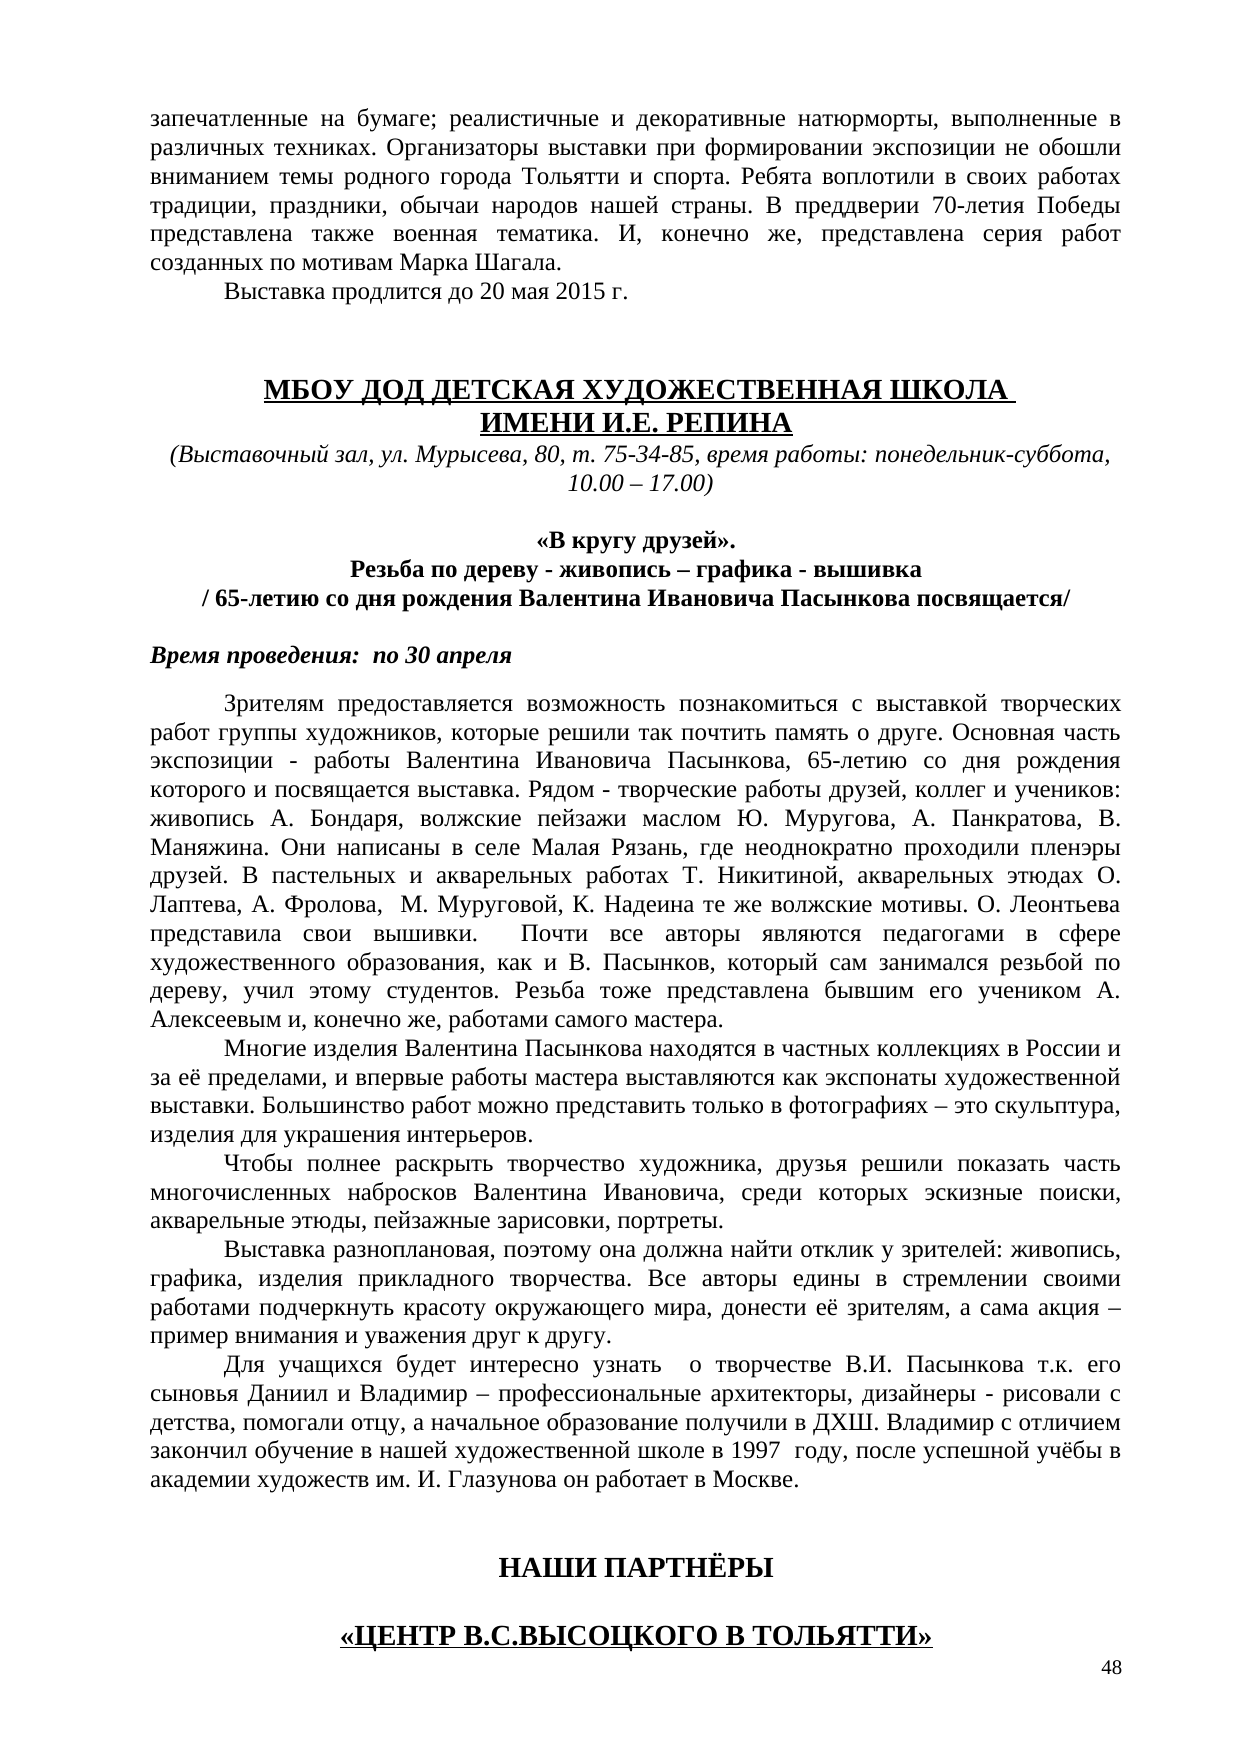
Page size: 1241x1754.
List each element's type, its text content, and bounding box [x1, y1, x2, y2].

text / 65-летию со дня рождения Валентина Ивановича Пасынкова посвящается/ [150, 583, 1122, 611]
text МБОУ ДОД ДЕТСКАЯ ХУДОЖЕСТВЕННАЯ ШКОЛА [150, 372, 1122, 405]
text Для учащихся будет интересно узнать о творчестве В.И. Пасынкова т.к. его сыновья Даниил и Владимир – профессиональные архитекторы, дизайнеры - рисовали с детства, помогали отцу, а начальное образование получили в ДХШ. Владимир с отличием закончил обучение в нашей художественной школе в 1997 году, после успешной учёбы в академии художеств им. И. Глазунова он работает в Москве. [150, 1349, 1122, 1493]
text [150, 103, 1122, 276]
text Чтобы полнее раскрыть творчество художника, друзья решили показать часть многочисленных набросков Валентина Ивановича, среди которых эскизные поиски, акварельные этюды, пейзажные зарисовки, портреты. [150, 1148, 1122, 1234]
text Выставка продлится до 20 мая 2015 г. [150, 276, 1122, 305]
text «ЦЕНТР В.С.ВЫСОЦКОГО В ТОЛЬЯТТИ» [150, 1618, 1122, 1651]
text (Выставочный зал, ул. Мурысева, 80, т. 75-34-85, время работы: понедельник-суббота, 10.00 – 17.00) [150, 439, 1130, 496]
text ИМЕНИ И.Е. РЕПИНА [150, 405, 1122, 439]
text Время проведения: по 30 апреля [150, 640, 1122, 669]
text Выставка разноплановая, поэтому она должна найти отклик у зрителей: живопись, графика, изделия прикладного творчества. Все авторы едины в стремлении своими работами подчеркнуть красоту окружающего мира, донести её зрителям, а сама акция – пример внимания и уважения друг к другу. [150, 1234, 1122, 1349]
text НАШИ ПАРТНЁРЫ [150, 1551, 1122, 1584]
text Зрителям предоставляется возможность познакомиться с выставкой творческих работ группы художников, которые решили так почтить память о друге. Основная часть экспозиции - работы Валентина Ивановича Пасынкова, 65-летию со дня рождения которого и посвящается выставка. Рядом - творческие работы друзей, коллег и учеников: живопись А. Бондаря, волжские пейзажи маслом Ю. Муругова, А. Панкратова, В. Маняжина. Они написаны в селе Малая Рязань, где неоднократно проходили пленэры друзей. В пастельных и акварельных работах Т. Никитиной, акварельных этюдах О. Лаптева, А. Фролова, М. Муруговой, К. Надеина те же волжские мотивы. О. Леонтьева представила свои вышивки. Почти все авторы являются педагогами в сфере художественного образования, как и В. Пасынков, который сам занимался резьбой по дереву, учил этому студентов. Резьба тоже представлена бывшим его учеником А. Алексеевым и, конечно же, работами самого мастера. [150, 688, 1122, 1033]
text «В кругу друзей». [150, 525, 1122, 554]
text Резьба по дереву - живопись – графика - вышивка [150, 554, 1122, 583]
text Многие изделия Валентина Пасынкова находятся в частных коллекциях в России и за её пределами, и впервые работы мастера выставляются как экспонаты художественной выставки. Большинство работ можно представить только в фотографиях – это скульптура, изделия для украшения интерьеров. [150, 1033, 1122, 1148]
